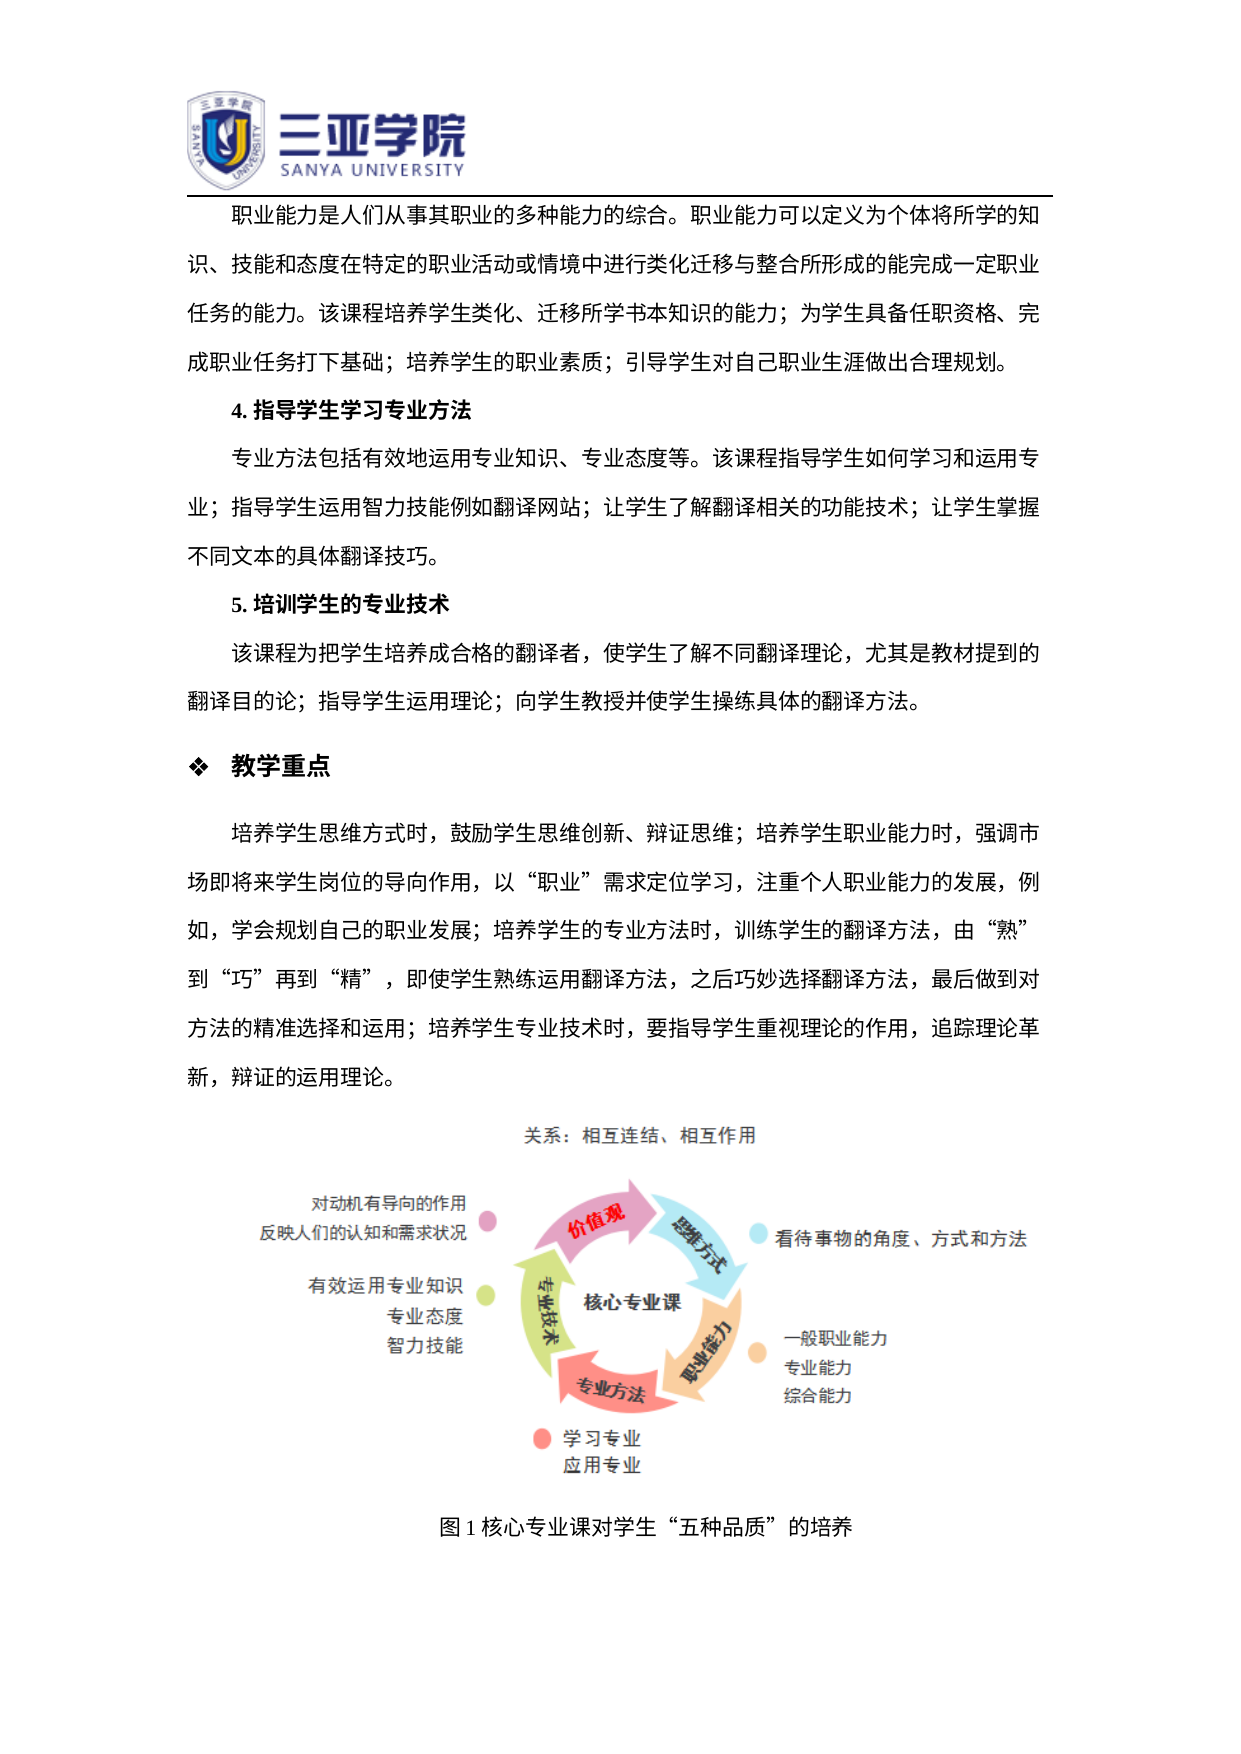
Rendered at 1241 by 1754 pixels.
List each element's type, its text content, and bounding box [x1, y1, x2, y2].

text 该课程为把学生培养成合格的翻译者，使学生了解不同翻译理论，尤其是教材提到的翻译目的论；指导学生运用理论；向学生教授并使学生操练具体的翻译方法。 [187, 635, 1053, 716]
table_header [228, 1108, 1064, 1510]
picture [239, 1114, 1049, 1491]
text 职业能力是人们从事其职业的多种能力的综合。职业能力可以定义为个体将所学的知识、技能和态度在特定的职业活动或情境中进行类化迁移与整合所形成的能完成一定职业任务的能力。该课程培养学生类化、迁移所学书本知识的能力；为学生具备任职资格、完成职业任务打下基础；培养学生的职业素质；引导学生对自己职业生涯做出合理规划。 [187, 198, 1053, 377]
list 教学重点 [187, 732, 1053, 797]
list 培训学生的专业技术 [231, 587, 1053, 619]
picture [187, 88, 484, 194]
text 专业方法包括有效地运用专业知识、专业态度等。该课程指导学生如何学习和运用专业；指导学生运用智力技能例如翻译网站；让学生了解翻译相关的功能技术；让学生掌握不同文本的具体翻译技巧。 [187, 441, 1053, 571]
text 培养学生思维方式时，鼓励学生思维创新、辩证思维；培养学生职业能力时，强调市场即将来学生岗位的导向作用，以“职业”需求定位学习，注重个人职业能力的发展，例如，学会规划自己的职业发展；培养学生的专业方法时，训练学生的翻译方法，由“熟”到“巧”再到“精”，即使学生熟练运用翻译方法，之后巧妙选择翻译方法，最后做到对方法的精准选择和运用；培养学生专业技术时，要指导学生重视理论的作用，追踪理论革新，辩证的运用理论。 [187, 815, 1053, 1092]
table_cell 图1 核心专业课对学生“五种品质”的培养 [228, 1510, 1064, 1555]
list 指导学生学习专业方法 [231, 393, 1053, 425]
